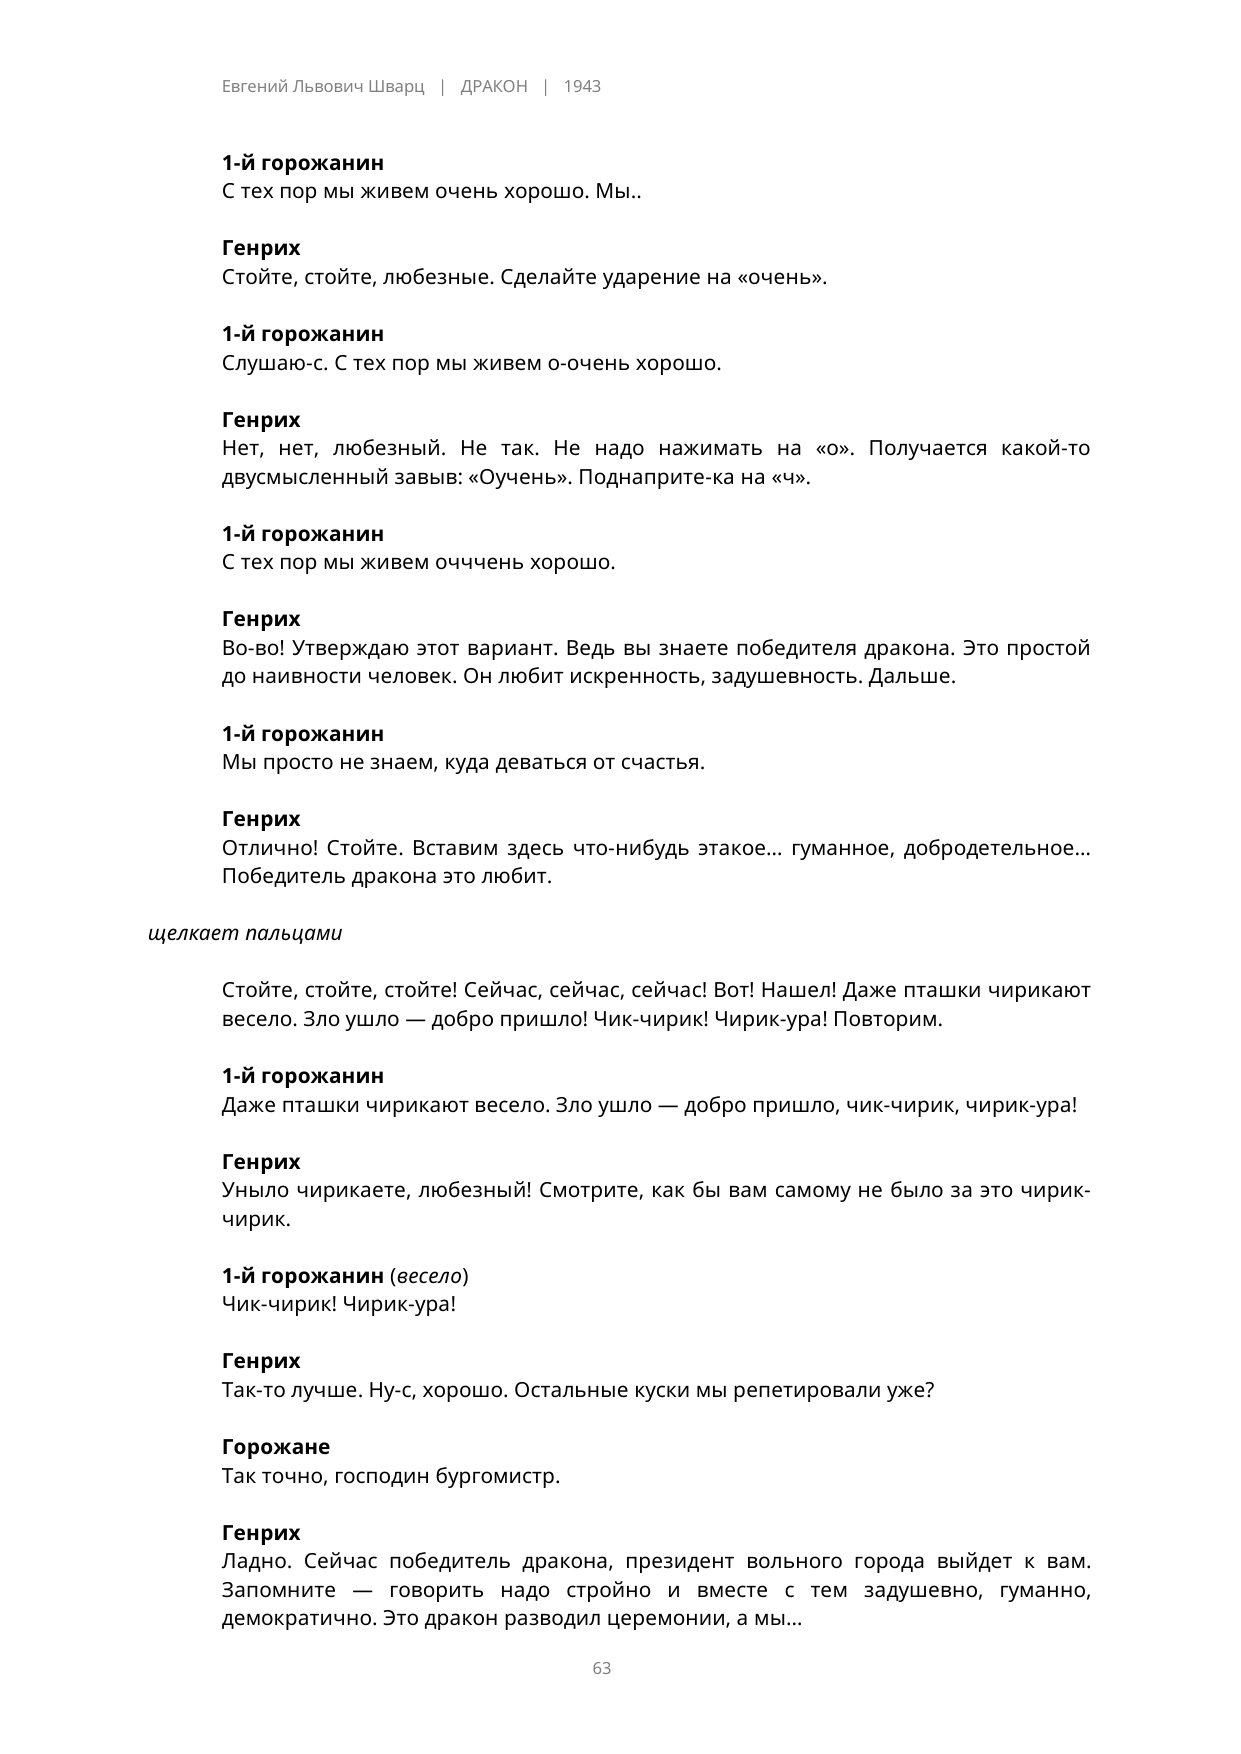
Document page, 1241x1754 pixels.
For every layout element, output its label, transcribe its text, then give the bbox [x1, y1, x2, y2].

text Уныло чирикаете, любезный! Смотрите, как бы вам самому не было за это чирик-чирик. [222, 1175, 1092, 1232]
text Нет, нет, любезный. Не так. Не надо нажимать на «о». Получается какой-то двусмысленный завыв: «Оучень». Поднаприте-ка на «ч». [222, 433, 1092, 490]
text Отлично! Стойте. Вставим здесь что-нибудь этакое… гуманное, добродетельное… Победитель дракона это любит. [222, 833, 1092, 890]
text Генрих [222, 233, 1092, 262]
text С тех пор мы живем очччень хорошо. [222, 547, 1092, 576]
text Генрих [222, 604, 1092, 633]
text 1-й горожанин [222, 148, 1092, 176]
text Генрих [222, 1518, 1092, 1546]
text Даже пташки чирикают весело. Зло ушло — добро пришло, чик-чирик, чирик-ура! [222, 1089, 1092, 1118]
text 1-й горожанин [222, 1061, 1092, 1089]
text 1-й горожанин [222, 718, 1092, 747]
text С тех пор мы живем очень хорошо. Мы.. [222, 176, 1092, 205]
text Стойте, стойте, стойте! Сейчас, сейчас, сейчас! Вот! Нашел! Даже пташки чирикают весело. Зло ушло — добро пришло! Чик-чирик! Чирик-ура! Повторим. [222, 975, 1092, 1032]
text Во-во! Утверждаю этот вариант. Ведь вы знаете победителя дракона. Это простой до наивности человек. Он любит искренность, задушевность. Дальше. [222, 633, 1092, 690]
text Так-то лучше. Ну-с, хорошо. Остальные куски мы репетировали уже? [222, 1375, 1092, 1403]
text 1-й горожанин [222, 319, 1092, 347]
text Так точно, господин бургомистр. [222, 1461, 1092, 1489]
text Ладно. Сейчас победитель дракона, президент вольного города выйдет к вам. Запомните — говорить надо стройно и вместе с тем задушевно, гуманно, демократично. Это дракон разводил церемонии, а мы… [222, 1546, 1092, 1632]
text 1-й горожанин [222, 519, 1092, 547]
text Мы просто не знаем, куда деваться от счастья. [222, 747, 1092, 776]
text Слушаю-с. С тех пор мы живем о-очень хорошо. [222, 347, 1092, 376]
text Горожане [222, 1432, 1092, 1461]
text Генрих [222, 1147, 1092, 1175]
text щелкает пальцами [148, 918, 1092, 947]
text Генрих [222, 404, 1092, 433]
text Генрих [222, 1346, 1092, 1375]
text Генрих [222, 804, 1092, 833]
text Чик-чирик! Чирик-ура! [222, 1289, 1092, 1318]
text Стойте, стойте, любезные. Сделайте ударение на «очень». [222, 262, 1092, 290]
text 1-й горожанин (весело) [222, 1261, 1092, 1289]
